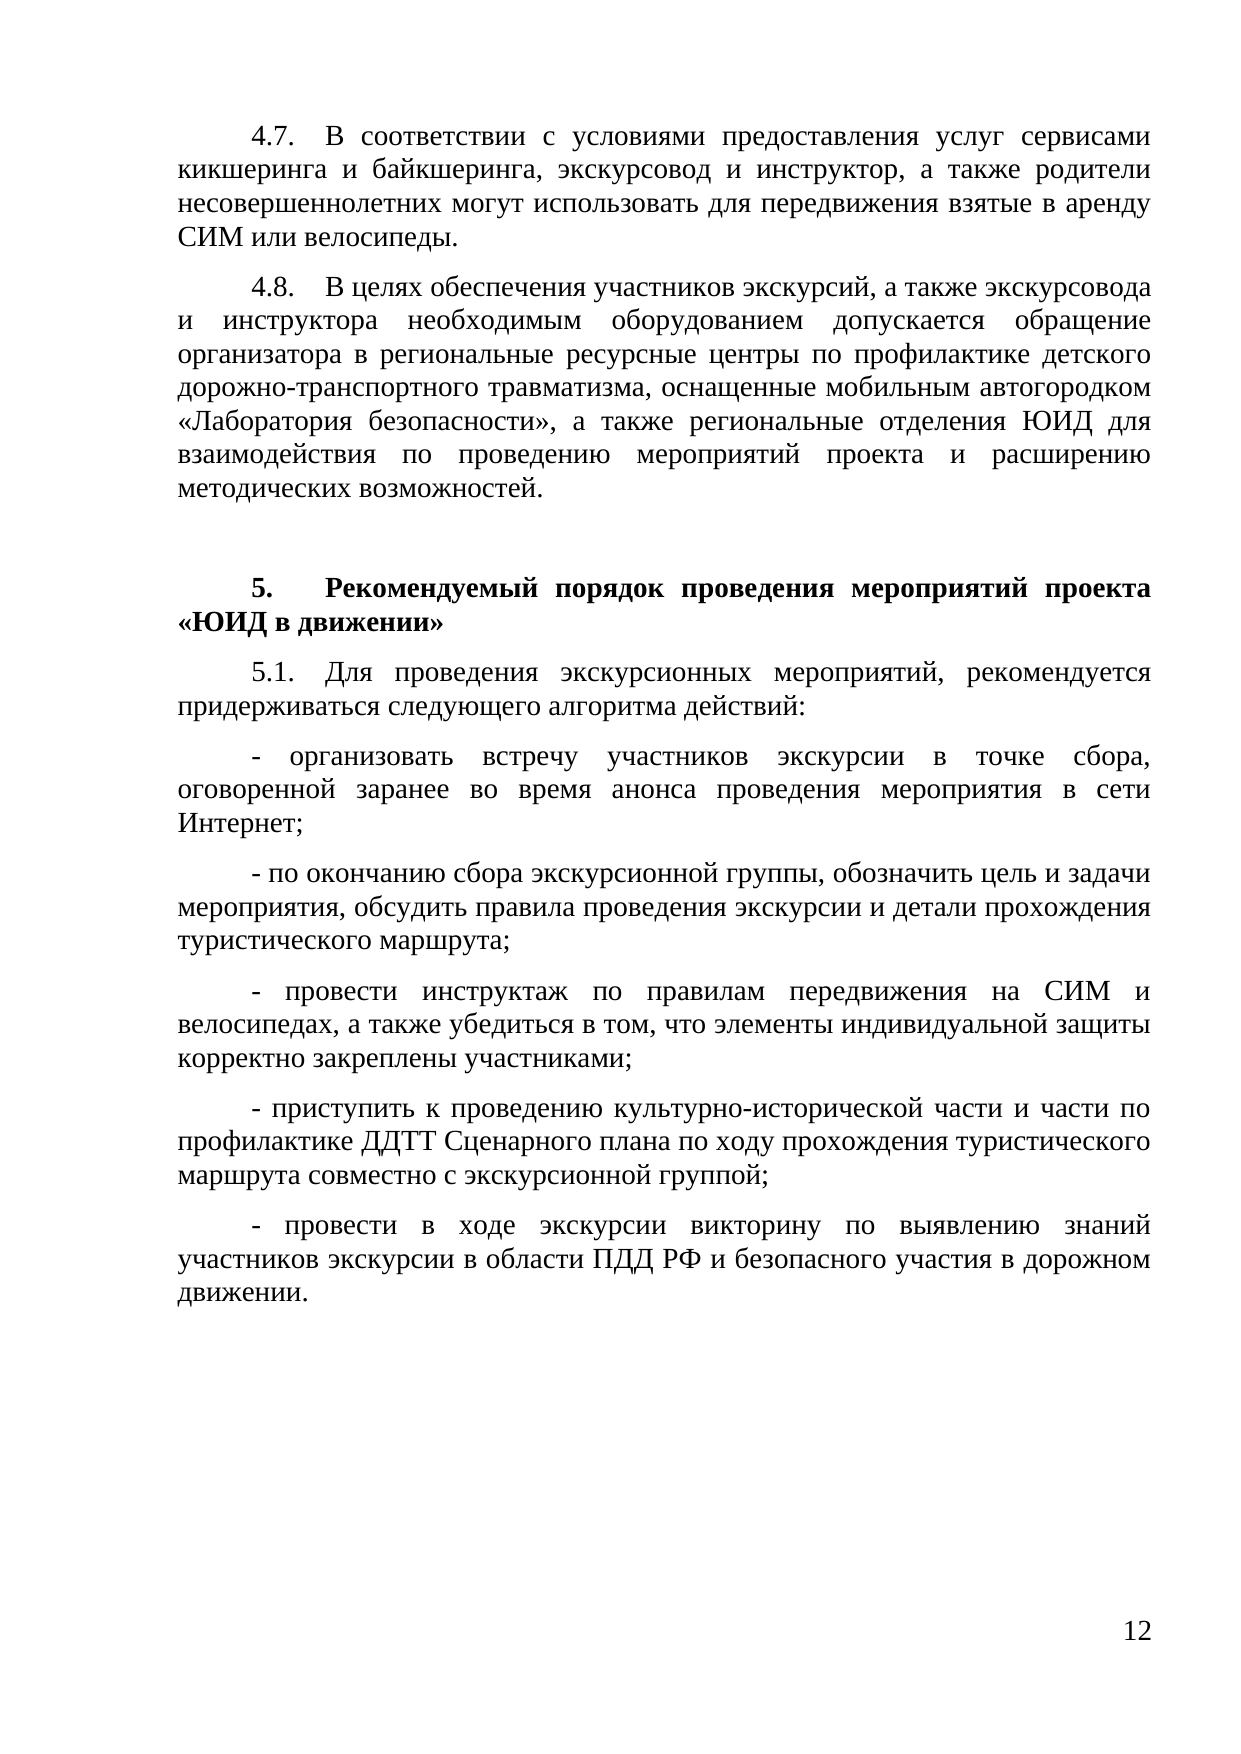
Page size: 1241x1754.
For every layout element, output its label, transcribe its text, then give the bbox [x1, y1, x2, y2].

text - приступить к проведению культурно-исторической части и части по профилактике ДДТТ Сценарного плана по ходу прохождения туристического маршрута совместно с экскурсионной группой; [177, 1090, 1152, 1191]
text - организовать встречу участников экскурсии в точке сбора, оговоренной заранее во время анонса проведения мероприятия в сети Интернет; [177, 738, 1152, 839]
list В соответствии с условиями предоставления услуг сервисами кикшеринга и байкшеринга, экскурсовод и инструктор, а также родители несовершеннолетних могут использовать для передвижения взятые в аренду СИМ или велосипеды. [177, 118, 1152, 252]
text - провести в ходе экскурсии викторину по выявлению знаний участников экскурсии в области ПДД РФ и безопасного участия в дорожном движении. [177, 1207, 1152, 1308]
text - провести инструктаж по правилам передвижения на СИМ и велосипедах, а также убедиться в том, что элементы индивидуальной защиты корректно закреплены участниками; [177, 973, 1152, 1073]
list Для проведения экскурсионных мероприятий, рекомендуется придерживаться следующего алгоритма действий: [177, 654, 1152, 721]
list Рекомендуемый порядок проведения мероприятий проекта «ЮИД в движении» [177, 571, 1152, 638]
list В целях обеспечения участников экскурсий, а также экскурсовода и инструктора необходимым оборудованием допускается обращение организатора в региональные ресурсные центры по профилактике детского дорожно-транспортного травматизма, оснащенные мобильным автогородком «Лаборатория безопасности», а также региональные отделения ЮИД для взаимодействия по проведению мероприятий проекта и расширению методических возможностей. [177, 269, 1152, 504]
text - по окончанию сбора экскурсионной группы, обозначить цель и задачи мероприятия, обсудить правила проведения экскурсии и детали прохождения туристического маршрута; [177, 855, 1152, 956]
